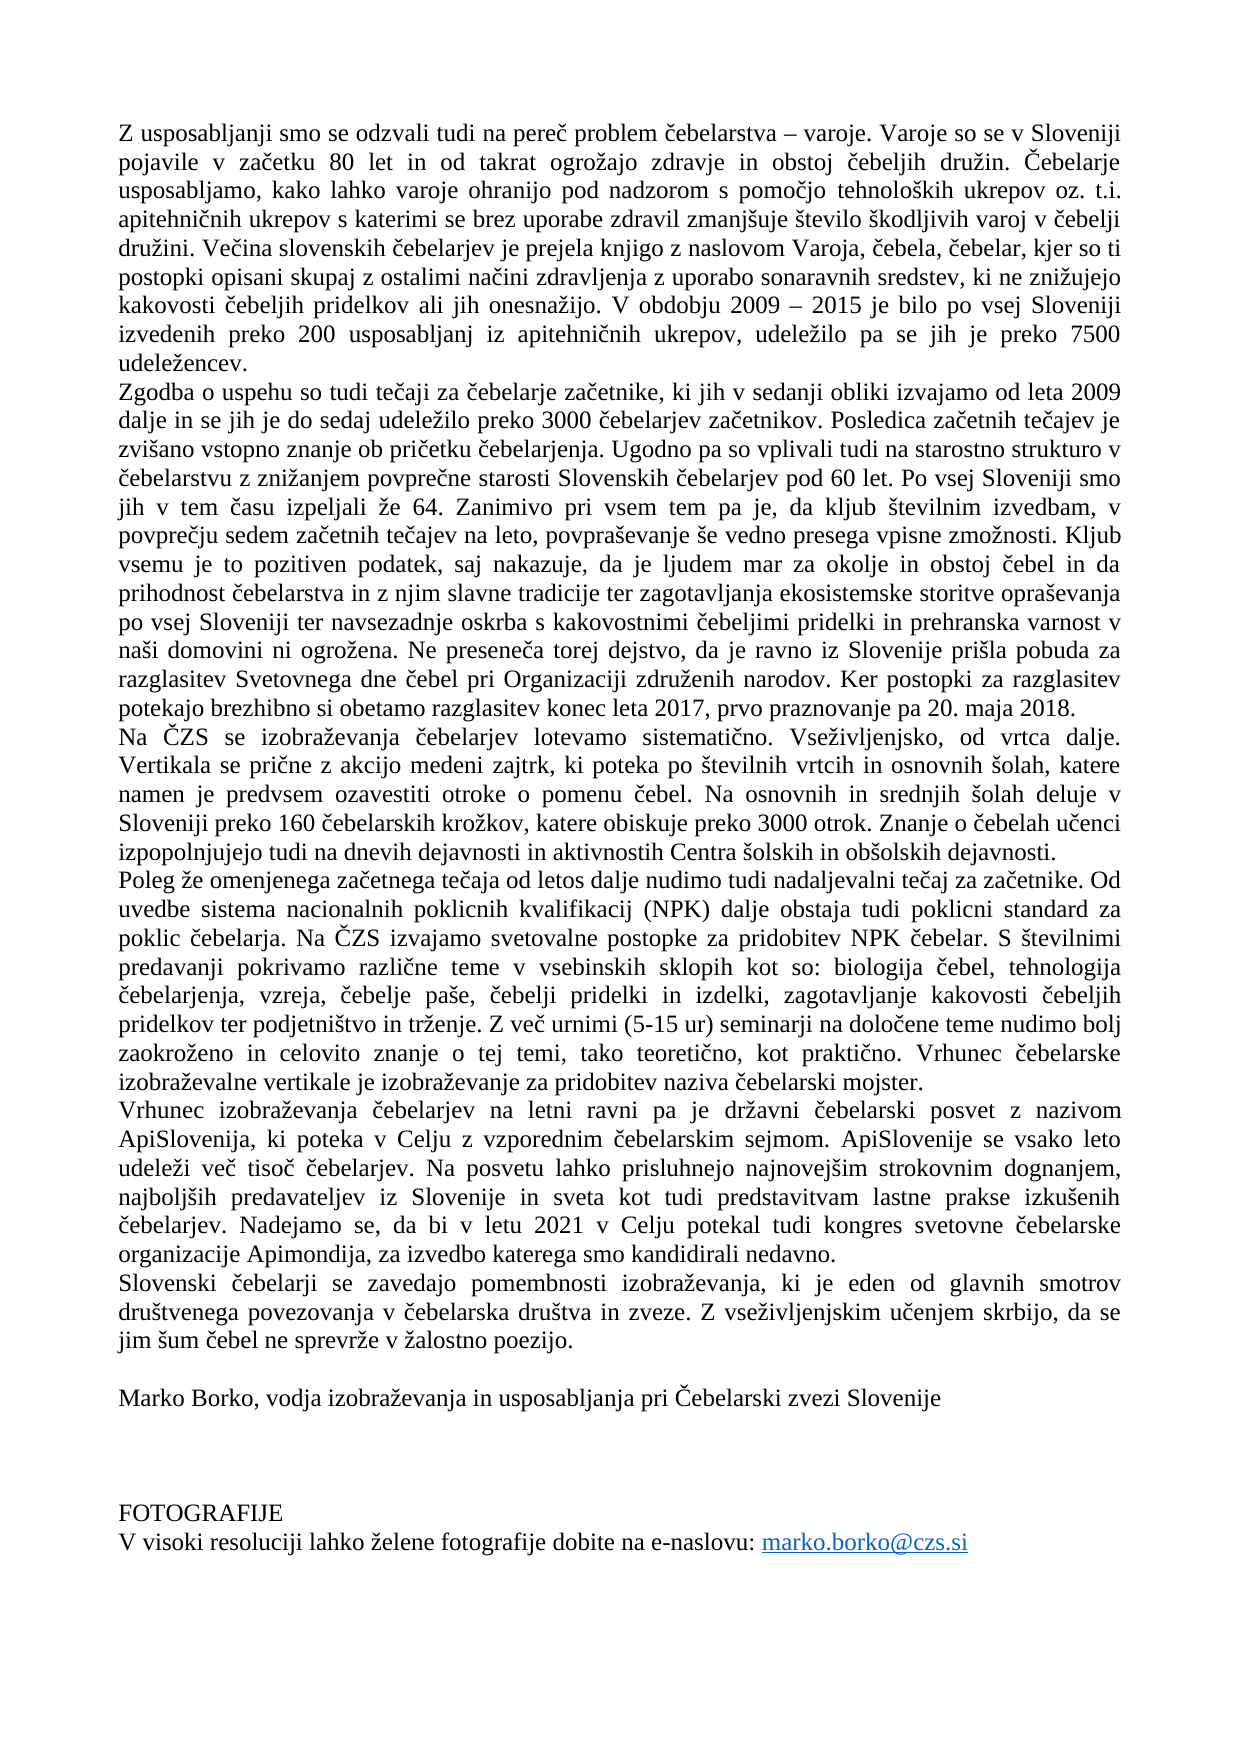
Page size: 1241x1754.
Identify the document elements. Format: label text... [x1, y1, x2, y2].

text Vrhunec izobraževanja čebelarjev na letni ravni pa je državni čebelarski posvet z nazivom ApiSlovenija, ki poteka v Celju z vzporednim čebelarskim sejmom. ApiSlovenije se vsako leto udeleži več tisoč čebelarjev. Na posvetu lahko prisluhnejo najnovejšim strokovnim dognanjem, najboljših predavateljev iz Slovenije in sveta kot tudi predstavitvam lastne prakse izkušenih čebelarjev. Nadejamo se, da bi v letu 2021 v Celju potekal tudi kongres svetovne čebelarske organizacije Apimondija, za izvedbo katerega smo kandidirali nedavno. [118, 1096, 1122, 1268]
text Poleg že omenjenega začetnega tečaja od letos dalje nudimo tudi nadaljevalni tečaj za začetnike. Od uvedbe sistema nacionalnih poklicnih kvalifikacij (NPK) dalje obstaja tudi poklicni standard za poklic čebelarja. Na ČZS izvajamo svetovalne postopke za pridobitev NPK čebelar. S številnimi predavanji pokrivamo različne teme v vsebinskih sklopih kot so: biologija čebel, tehnologija čebelarjenja, vzreja, čebelje paše, čebelji pridelki in izdelki, zagotavljanje kakovosti čebeljih pridelkov ter podjetništvo in trženje. Z več urnimi (5-15 ur) seminarji na določene teme nudimo bolj zaokroženo in celovito znanje o tej temi, tako teoretično, kot praktično. Vrhunec čebelarske izobraževalne vertikale je izobraževanje za pridobitev naziva čebelarski mojster. [118, 866, 1122, 1096]
text Na ČZS se izobraževanja čebelarjev lotevamo sistematično. Vseživljenjsko, od vrtca dalje. Vertikala se prične z akcijo medeni zajtrk, ki poteka po številnih vrtcih in osnovnih šolah, katere namen je predvsem ozavestiti otroke o pomenu čebel. Na osnovnih in srednjih šolah deluje v Sloveniji preko 160 čebelarskih krožkov, katere obiskuje preko 3000 otrok. Znanje o čebelah učenci izpopolnjujejo tudi na dnevih dejavnosti in aktivnostih Centra šolskih in obšolskih dejavnosti. [118, 722, 1122, 866]
text Slovenski čebelarji se zavedajo pomembnosti izobraževanja, ki je eden od glavnih smotrov društvenega povezovanja v čebelarska društva in zveze. Z vseživljenjskim učenjem skrbijo, da se jim šum čebel ne sprevrže v žalostno poezijo. [118, 1268, 1122, 1354]
text Zgodba o uspehu so tudi tečaji za čebelarje začetnike, ki jih v sedanji obliki izvajamo od leta 2009 dalje in se jih je do sedaj udeležilo preko 3000 čebelarjev začetnikov. Posledica začetnih tečajev je zvišano vstopno znanje ob pričetku čebelarjenja. Ugodno pa so vplivali tudi na starostno strukturo v čebelarstvu z znižanjem povprečne starosti Slovenskih čebelarjev pod 60 let. Po vsej Sloveniji smo jih v tem času izpeljali že 64. Zanimivo pri vsem tem pa je, da kljub številnim izvedbam, v povprečju sedem začetnih tečajev na leto, povpraševanje še vedno presega vpisne zmožnosti. Kljub vsemu je to pozitiven podatek, saj nakazuje, da je ljudem mar za okolje in obstoj čebel in da prihodnost čebelarstva in z njim slavne tradicije ter zagotavljanja ekosistemske storitve opraševanja po vsej Sloveniji ter navsezadnje oskrba s kakovostnimi čebeljimi pridelki in prehranska varnost v naši domovini ni ogrožena. Ne preseneča torej dejstvo, da je ravno iz Slovenije prišla pobuda za razglasitev Svetovnega dne čebel pri Organizaciji združenih narodov. Ker postopki za razglasitev potekajo brezhibno si obetamo razglasitev konec leta 2017, prvo praznovanje pa 20. maja 2018. [118, 377, 1122, 722]
text Z usposabljanji smo se odzvali tudi na pereč problem čebelarstva – varoje. Varoje so se v Sloveniji pojavile v začetku 80 let in od takrat ogrožajo zdravje in obstoj čebeljih družin. Čebelarje usposabljamo, kako lahko varoje ohranijo pod nadzorom s pomočjo tehnoloških ukrepov oz. t.i. apitehničnih ukrepov s katerimi se brez uporabe zdravil zmanjšuje število škodljivih varoj v čebelji družini. Večina slovenskih čebelarjev je prejela knjigo z naslovom Varoja, čebela, čebelar, kjer so ti postopki opisani skupaj z ostalimi načini zdravljenja z uporabo sonaravnih sredstev, ki ne znižujejo kakovosti čebeljih pridelkov ali jih onesnažijo. V obdobju 2009 – 2015 je bilo po vsej Sloveniji izvedenih preko 200 usposabljanj iz apitehničnih ukrepov, udeležilo pa se jih je preko 7500 udeležencev. [118, 118, 1122, 377]
text Marko Borko, vodja izobraževanja in usposabljanja pri Čebelarski zvezi Slovenije [118, 1383, 1122, 1412]
text FOTOGRAFIJE [118, 1498, 1122, 1527]
text V visoki resoluciji lahko želene fotografije dobite na e-naslovu: marko.borko@czs.si [118, 1527, 1122, 1556]
